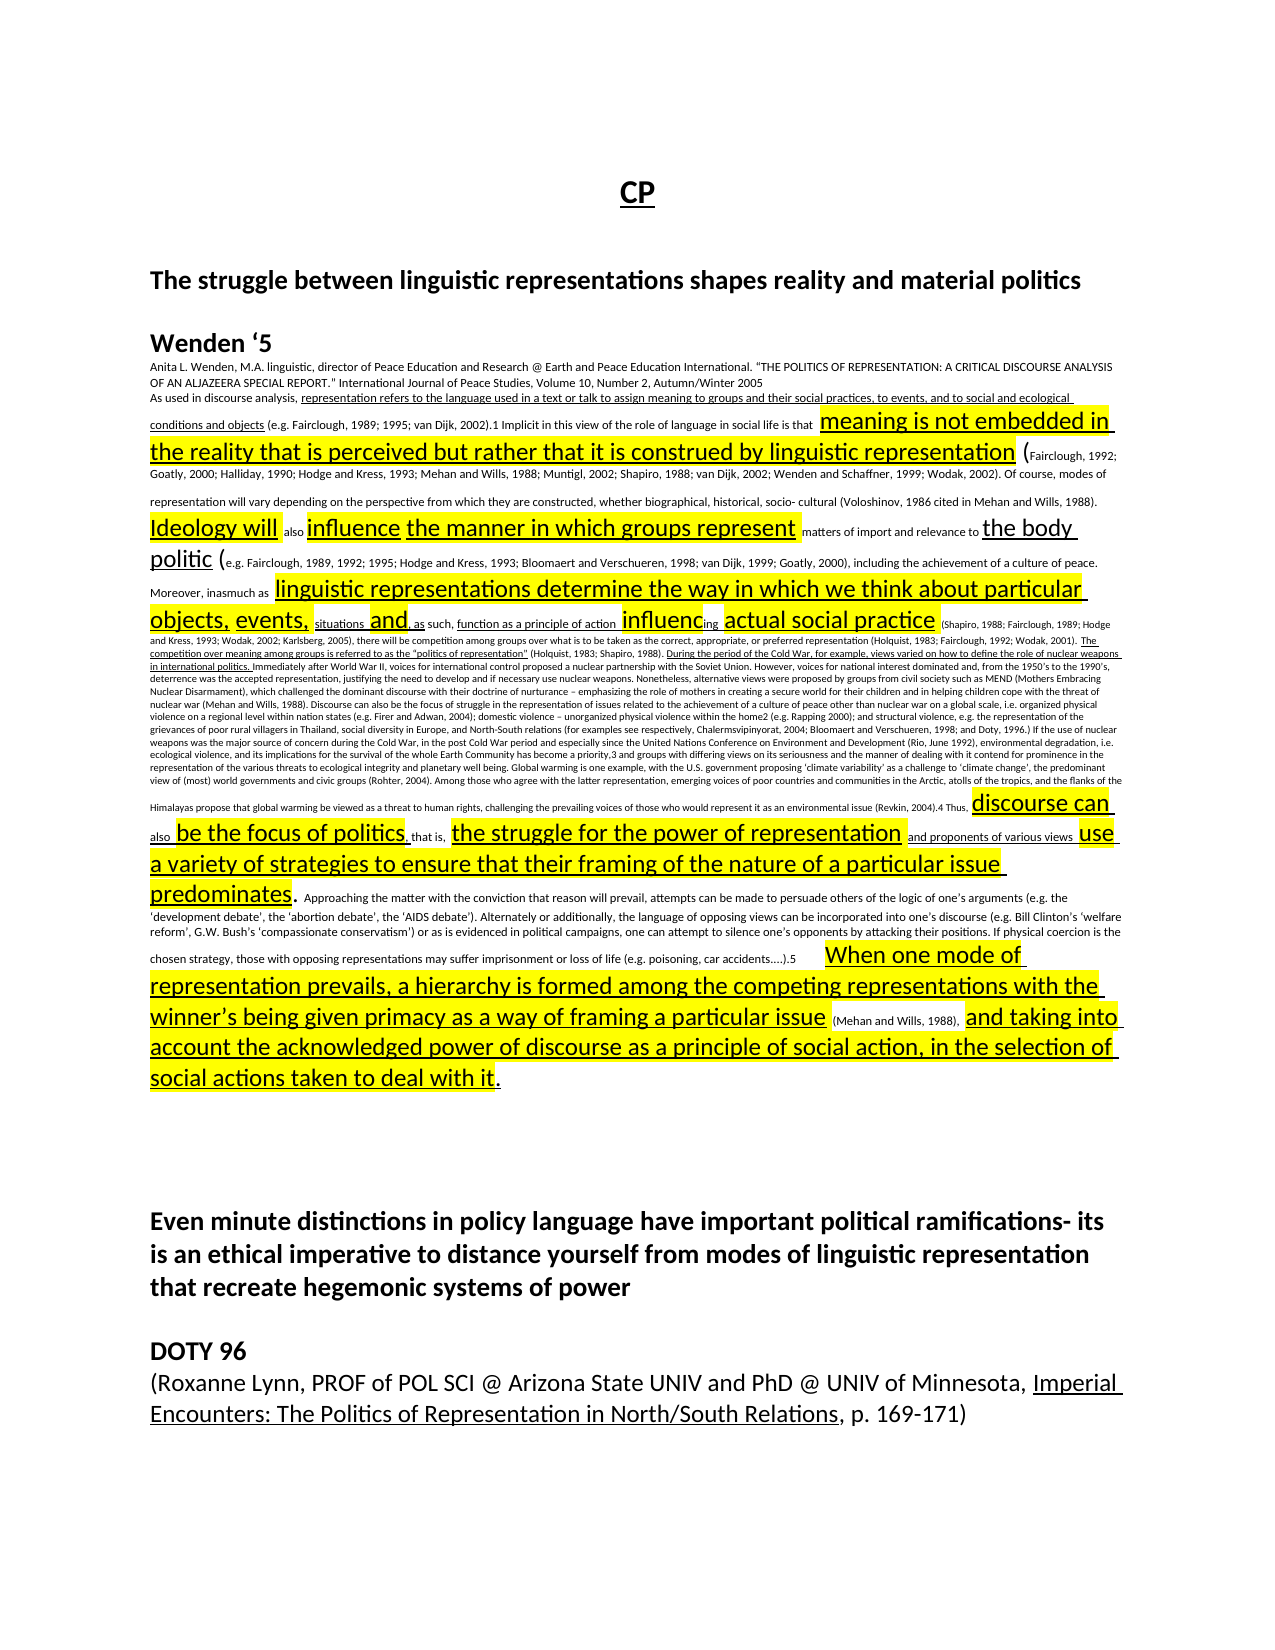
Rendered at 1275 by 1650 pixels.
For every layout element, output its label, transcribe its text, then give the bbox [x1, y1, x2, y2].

text As used in discourse analysis, representation refers to the language used in a text or talk to assign meaning to groups and their social practices, to events, and to social and ecological conditions and objects (e.g. Fairclough, 1989; 1995; van Dijk, 2002).1 Implicit in this view of the role of language in social life is that meaning is not embedded in the reality that is perceived but rather that it is construed by linguistic representation (Fairclough, 1992; Goatly, 2000; Halliday, 1990; Hodge and Kress, 1993; Mehan and Wills, 1988; Muntigl, 2002; Shapiro, 1988; van Dijk, 2002; Wenden and Schaffner, 1999; Wodak, 2002). Of course, modes of representation will vary depending on the perspective from which they are constructed, whether biographical, historical, socio- cultural (Voloshinov, 1986 cited in Mehan and Wills, 1988). Ideology will also influence the manner in which groups represent matters of import and relevance to the body politic (e.g. Fairclough, 1989, 1992; 1995; Hodge and Kress, 1993; Bloomaert and Verschueren, 1998; van Dijk, 1999; Goatly, 2000), including the achievement of a culture of peace. Moreover, inasmuch as linguistic representations determine the way in which we think about particular objects, events, situations and, as such, function as a principle of action influencing actual social practice (Shapiro, 1988; Fairclough, 1989; Hodge and Kress, 1993; Wodak, 2002; Karlsberg, 2005), there will be competition among groups over what is to be taken as the correct, appropriate, or preferred representation (Holquist, 1983; Fairclough, 1992; Wodak, 2001). The competition over meaning among groups is referred to as the “politics of representation” (Holquist, 1983; Shapiro, 1988). During the period of the Cold War, for example, views varied on how to define the role of nuclear weapons in international politics. Immediately after World War II, voices for international control proposed a nuclear partnership with the Soviet Union. However, voices for national interest dominated and, from the 1950’s to the 1990’s, deterrence was the accepted representation, justifying the need to develop and if necessary use nuclear weapons. Nonetheless, alternative views were proposed by groups from civil society such as MEND (Mothers Embracing Nuclear Disarmament), which challenged the dominant discourse with their doctrine of nurturance – emphasizing the role of mothers in creating a secure world for their children and in helping children cope with the threat of nuclear war (Mehan and Wills, 1988). Discourse can also be the focus of struggle in the representation of issues related to the achievement of a culture of peace other than nuclear war on a global scale, i.e. organized physical violence on a regional level within nation states (e.g. Firer and Adwan, 2004); domestic violence – unorganized physical violence within the home2 (e.g. Rapping 2000); and structural violence, e.g. the representation of the grievances of poor rural villagers in Thailand, social diversity in Europe, and North-South relations (for examples see respectively, Chalermsvipinyorat, 2004; Bloomaert and Verschueren, 1998; and Doty, 1996.) If the use of nuclear weapons was the major source of concern during the Cold War, in the post Cold War period and especially since the United Nations Conference on Environment and Development (Rio, June 1992), environmental degradation, i.e. ecological violence, and its implications for the survival of the whole Earth Community has become a priority,3 and groups with differing views on its seriousness and the manner of dealing with it contend for prominence in the representation of the various threats to ecological integrity and planetary well being. Global warming is one example, with the U.S. government proposing ‘climate variability’ as a challenge to ‘climate change’, the predominant view of (most) world governments and civic groups (Rohter, 2004). Among those who agree with the latter representation, emerging voices of poor countries and communities in the Arctic, atolls of the tropics, and the flanks of the Himalayas propose that global warming be viewed as a threat to human rights, challenging the prevailing voices of those who would represent it as an environmental issue (Revkin, 2004).4 Thus, discourse can also be the focus of politics, that is, the struggle for the power of representation and proponents of various views use a variety of strategies to ensure that their framing of the nature of a particular issue predominates. Approaching the matter with the conviction that reason will prevail, attempts can be made to persuade others of the logic of one’s arguments (e.g. the ‘development debate’, the ‘abortion debate’, the ‘AIDS debate’). Alternately or additionally, the language of opposing views can be incorporated into one’s discourse (e.g. Bill Clinton’s ‘welfare reform’, G.W. Bush’s ‘compassionate conservatism’) or as is evidenced in political campaigns, one can attempt to silence one’s opponents by attacking their positions. If physical coercion is the chosen strategy, those with opposing representations may suffer imprisonment or loss of life (e.g. poisoning, car accidents....).5 When one mode of representation prevails, a hierarchy is formed among the competing representations with the winner’s being given primacy as a way of framing a particular issue (Mehan and Wills, 1988), and taking into account the acknowledged power of discourse as a principle of social action, in the selection of social actions taken to deal with it. [150, 390, 1125, 1092]
text Anita L. Wenden, M.A. linguistic, director of Peace Education and Research @ Earth and Peace Education International. “THE POLITICS OF REPRESENTATION: A CRITICAL DISCOURSE ANALYSIS OF AN ALJAZEERA SPECIAL REPORT.” International Journal of Peace Studies, Volume 10, Number 2, Autumn/Winter 2005 [150, 359, 1125, 390]
subtitle The struggle between linguistic representations shapes reality and material politics [150, 263, 1125, 296]
text Wenden ‘5 [150, 326, 1125, 359]
text (Roxanne Lynn, PROF of POL SCI @ Arizona State UNIV and PhD @ UNIV of Minnesota, Imperial Encounters: The Politics of Representation in North/South Relations, p. 169-171) [150, 1367, 1125, 1428]
text DOTY 96 [150, 1334, 1125, 1367]
subtitle Even minute distinctions in policy language have important political ramifications- its is an ethical imperative to distance yourself from modes of linguistic representation that recreate hegemonic systems of power [150, 1204, 1125, 1304]
subtitle CP [150, 171, 1125, 212]
